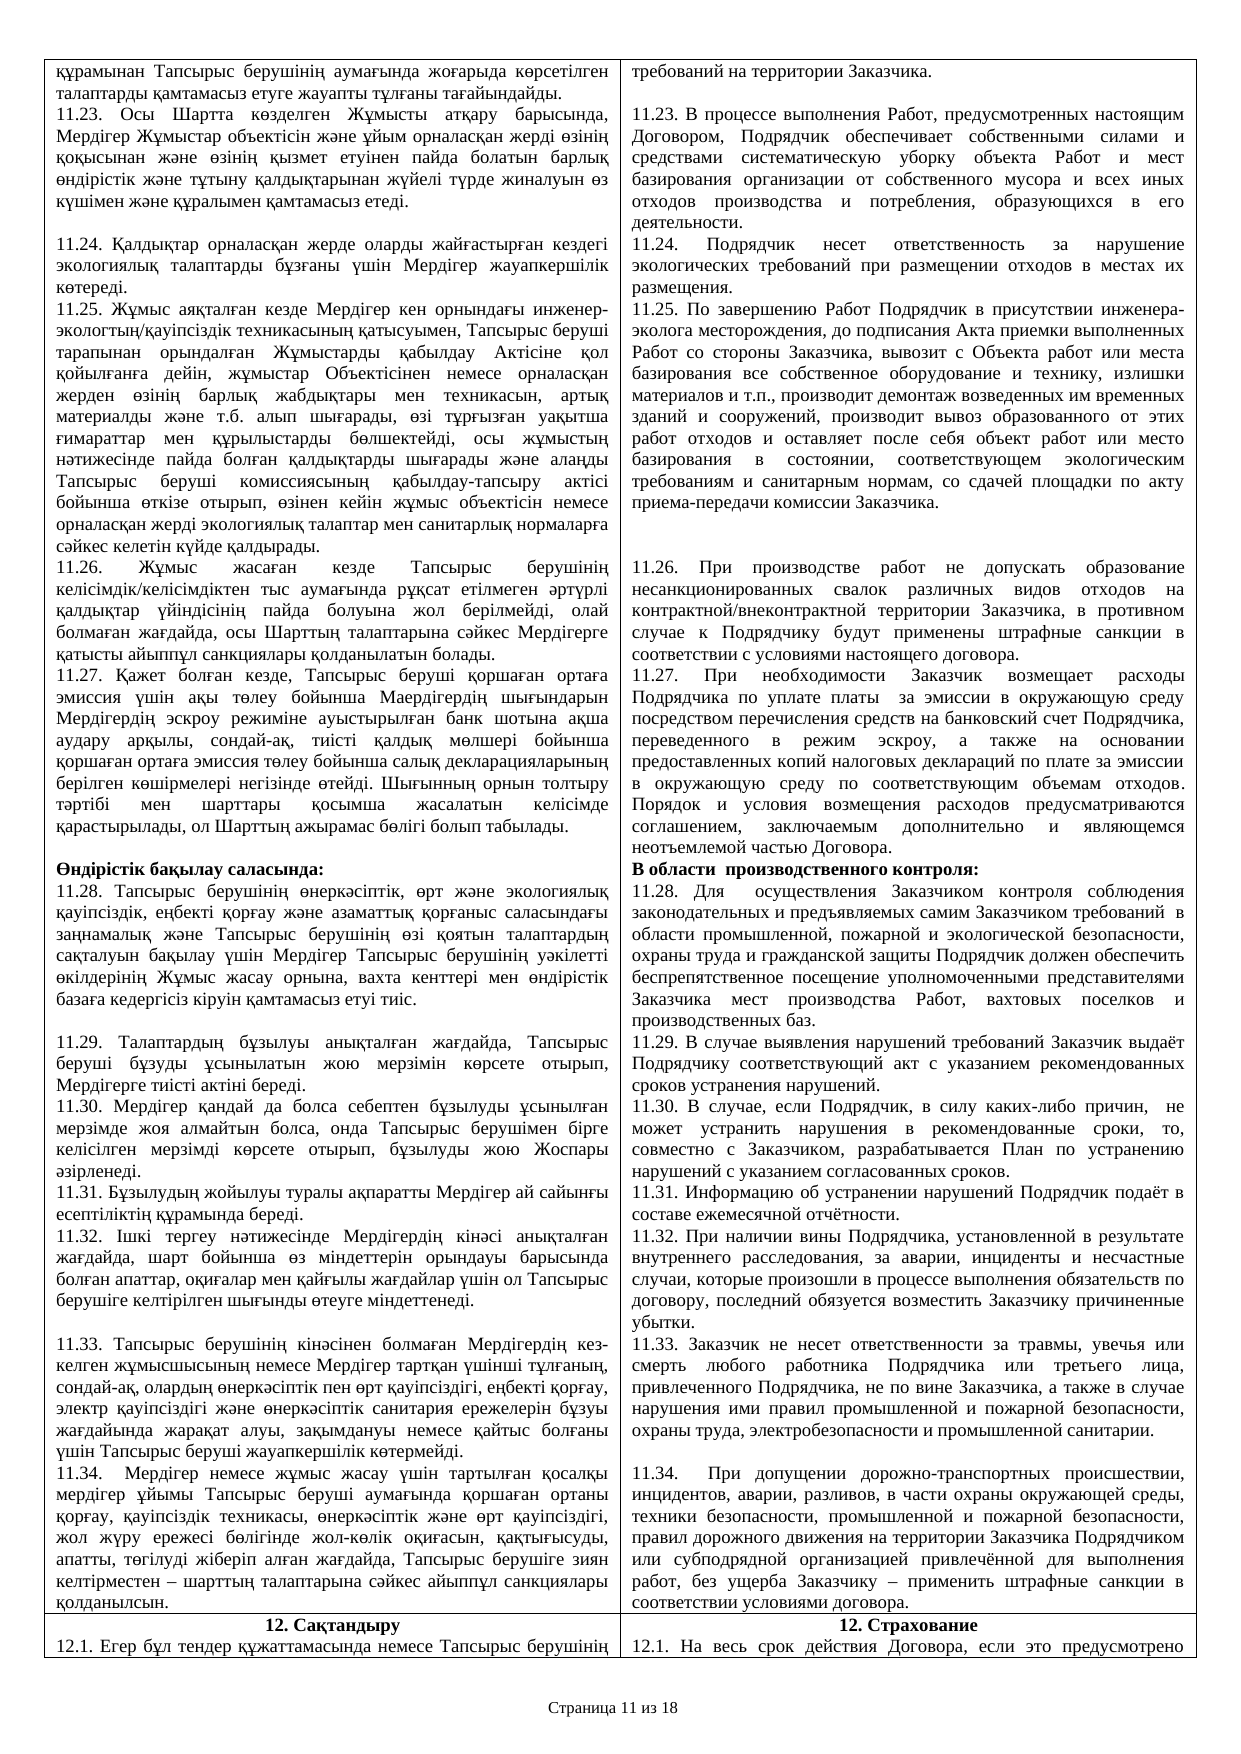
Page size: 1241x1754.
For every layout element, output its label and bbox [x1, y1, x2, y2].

table_cell [621, 60, 1196, 1613]
table_cell [621, 1614, 1196, 1657]
table_cell [45, 1614, 620, 1657]
table_cell [45, 60, 620, 1613]
